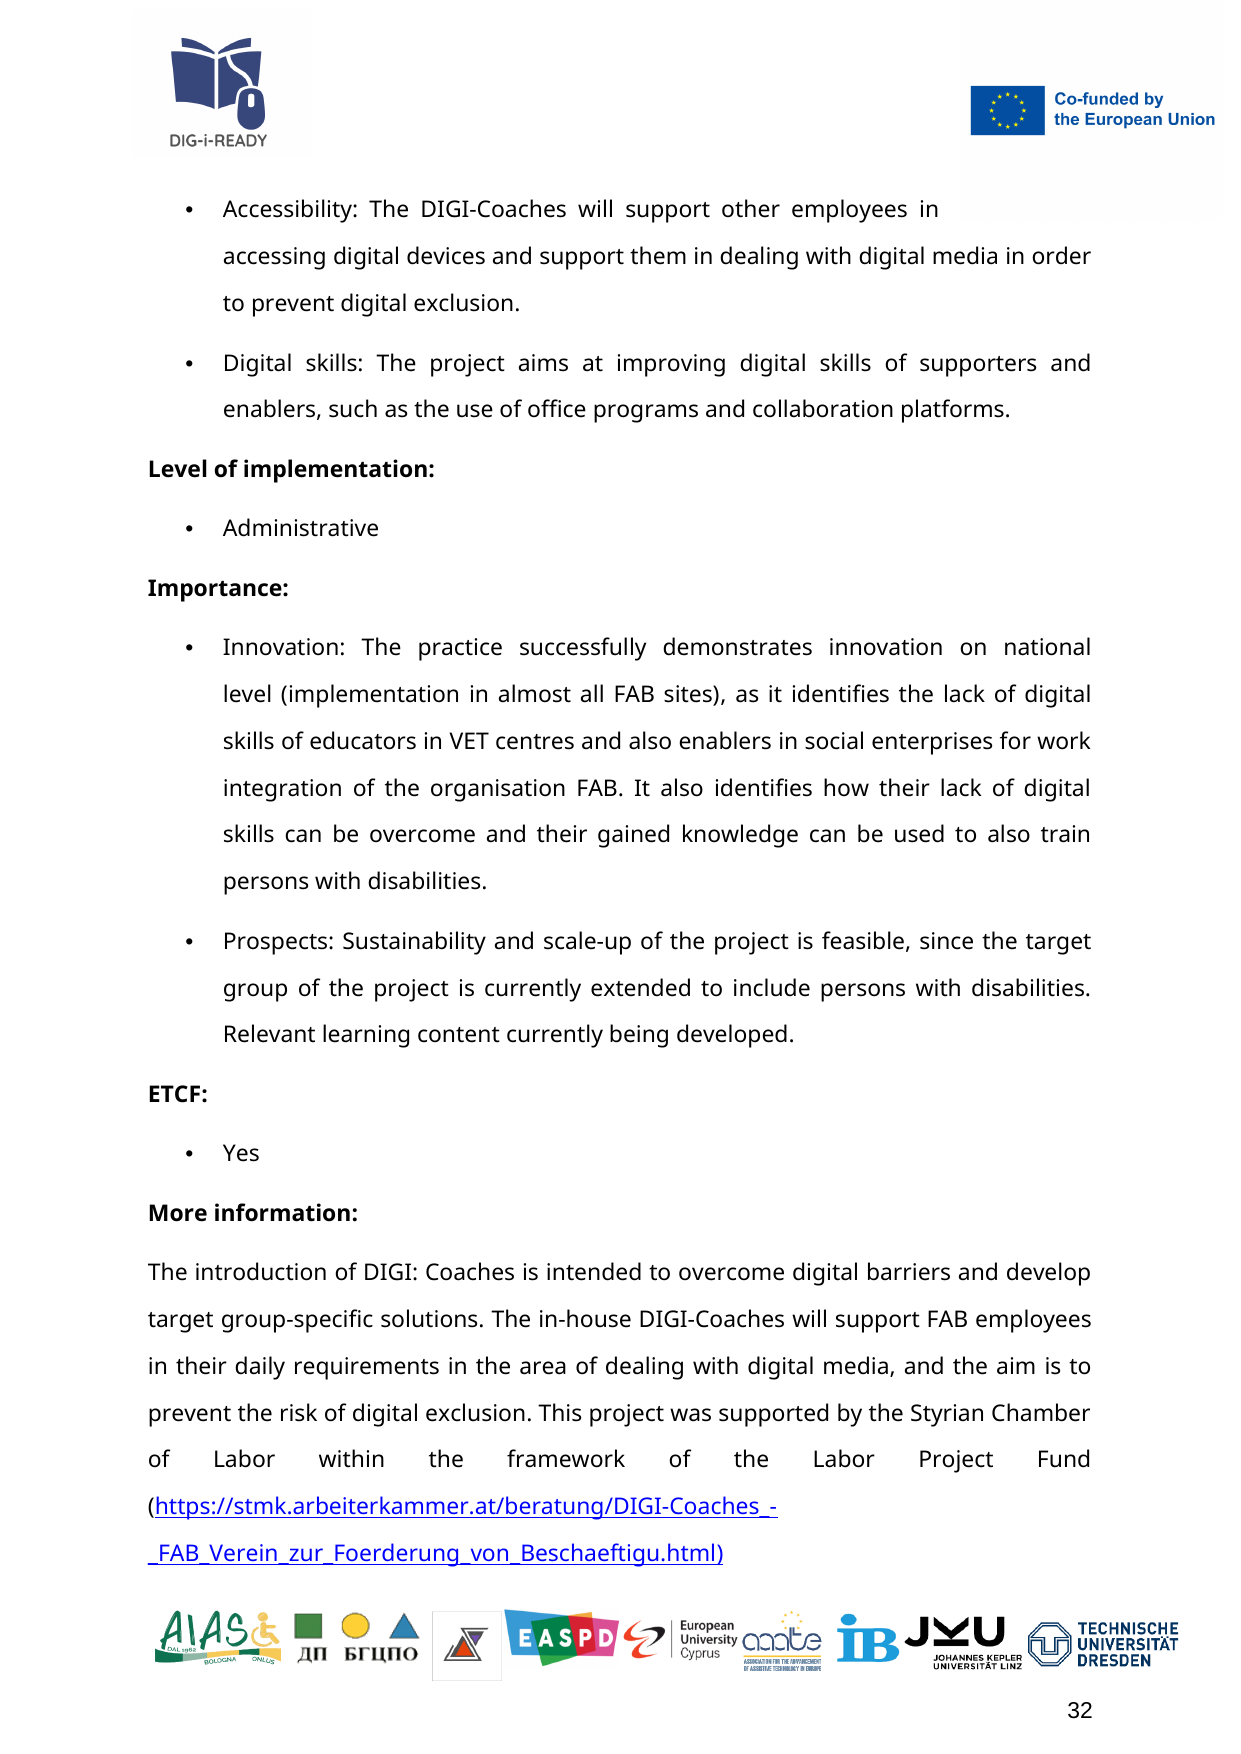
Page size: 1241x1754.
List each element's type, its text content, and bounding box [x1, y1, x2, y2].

picture [958, 0, 1224, 222]
text Importance: [148, 571, 1092, 603]
list Prospects: Sustainability and scale-up of the project is feasible, since the target group of the project is currently extended to include persons with disabilities. Relevant learning content currently being developed. [185, 924, 1092, 1049]
text Level of implementation: [148, 453, 1092, 484]
list Accessibility: The DIGI-Coaches will support other employees in accessing digital devices and support them in dealing with digital media in order to prevent digital exclusion. [185, 193, 1092, 318]
text More information: [148, 1196, 1092, 1228]
picture [829, 1609, 1183, 1675]
text The introduction of DIGI: Coaches is intended to overcome digital barriers and develop target group-specific solutions. The in-house DIGI-Coaches will support FAB employees in their daily requirements in the area of dealing with digital media, and the aim is to prevent the risk of digital exclusion. This project was supported by the Styrian Chamber of Labor within the framework of the Labor Project Fund (https://stmk.arbeiterkammer.at/beratung/DIGI-Coaches_-_FAB_Verein_zur_Foerderung_von_Beschaeftigu.html) [148, 1256, 1092, 1568]
list Yes [185, 1137, 1092, 1168]
picture [132, 9, 312, 157]
picture [431, 1607, 823, 1682]
picture [147, 1608, 429, 1672]
list Innovation: The practice successfully demonstrates innovation on national level (implementation in almost all FAB sites), as it identifies the lack of digital skills of educators in VET centres and also enablers in social enterprises for work integration of the organisation FAB. It also identifies how their lack of digital skills can be overcome and their gained knowledge can be used to also train persons with disabilities. [185, 631, 1092, 896]
list Digital skills: The project aims at improving digital skills of supporters and enablers, such as the use of office programs and collaboration platforms. [185, 346, 1092, 424]
text ETCF: [148, 1078, 1092, 1109]
list Administrative [185, 512, 1092, 543]
